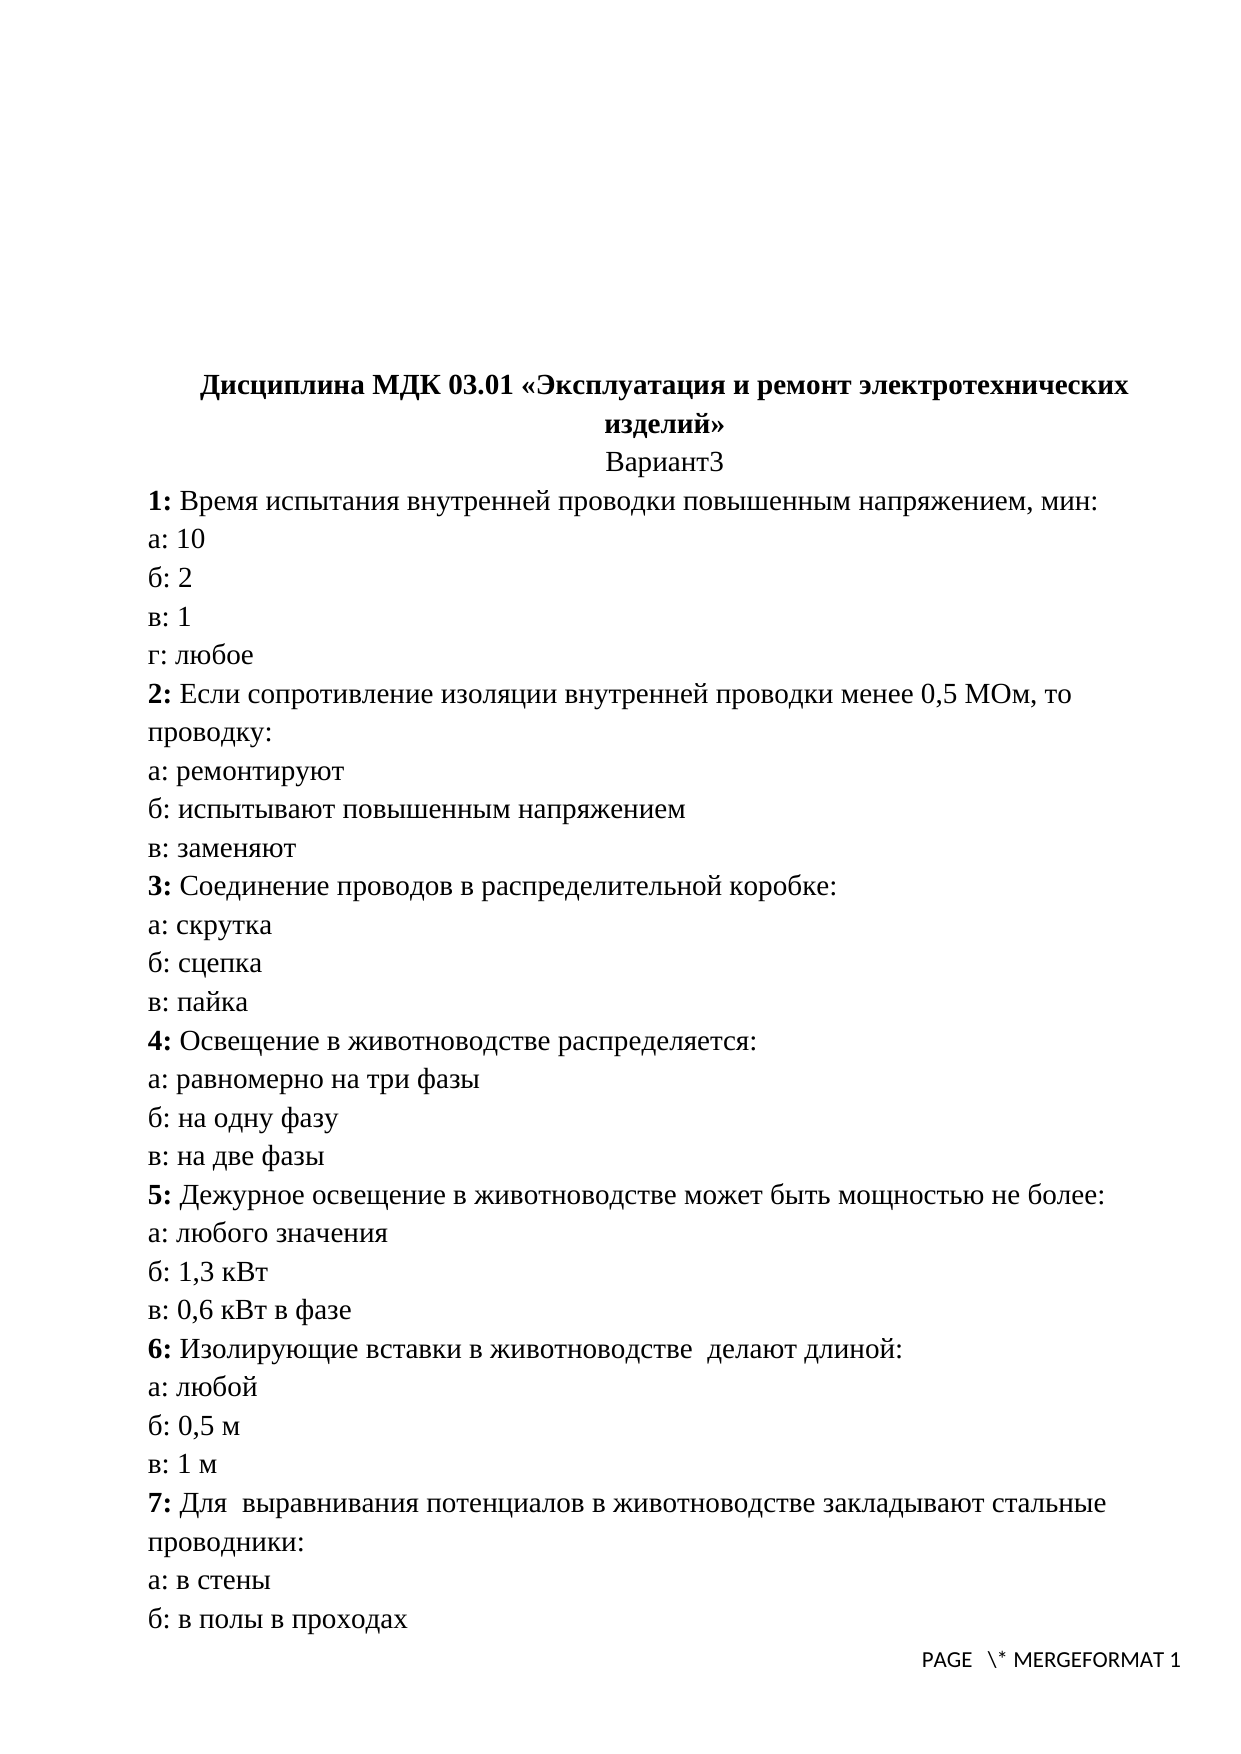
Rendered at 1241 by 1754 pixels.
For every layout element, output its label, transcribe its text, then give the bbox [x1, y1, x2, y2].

text б: 1,3 кВт [148, 1254, 1181, 1287]
text 1: Время испытания внутренней проводки повышенным напряжением, мин: [148, 483, 1181, 517]
text Вариант3 [148, 444, 1181, 478]
text а: 10 [148, 522, 1181, 555]
text а: скрутка [148, 907, 1181, 941]
text б: 0,5 м [148, 1408, 1181, 1442]
text в: 1 [148, 599, 1181, 632]
text а: ремонтируют [148, 753, 1181, 786]
text в: заменяют [148, 830, 1181, 863]
text в: на две фазы [148, 1138, 1181, 1172]
text б: сцепка [148, 946, 1181, 979]
text а: в стены [148, 1562, 1181, 1596]
text б: в полы в проходах [148, 1601, 1181, 1634]
text Дисциплина МДК 03.01 «Эксплуатация и ремонт электротехнических изделий» [148, 367, 1181, 439]
text 3: Соединение проводов в распределительной коробке: [148, 868, 1181, 902]
text г: любое [148, 637, 1181, 671]
text б: испытывают повышенным напряжением [148, 791, 1181, 825]
text 4: Освещение в животноводстве распределяется: [148, 1023, 1181, 1056]
text в: пайка [148, 984, 1181, 1018]
text а: любого значения [148, 1215, 1181, 1249]
text а: любой [148, 1369, 1181, 1403]
text а: равномерно на три фазы [148, 1061, 1181, 1095]
text в: 1 м [148, 1447, 1181, 1480]
text б: 2 [148, 560, 1181, 594]
text 5: Дежурное освещение в животноводстве может быть мощностью не более: [148, 1177, 1181, 1210]
text б: на одну фазу [148, 1100, 1181, 1133]
text 6: Изолирующие вставки в животноводстве делают длиной: [148, 1331, 1181, 1364]
text в: 0,6 кВт в фазе [148, 1292, 1181, 1326]
text 2: Если сопротивление изоляции внутренней проводки менее 0,5 МОм, то проводку: [148, 676, 1181, 748]
text 7: Для выравнивания потенциалов в животноводстве закладывают стальные проводники: [148, 1485, 1181, 1557]
